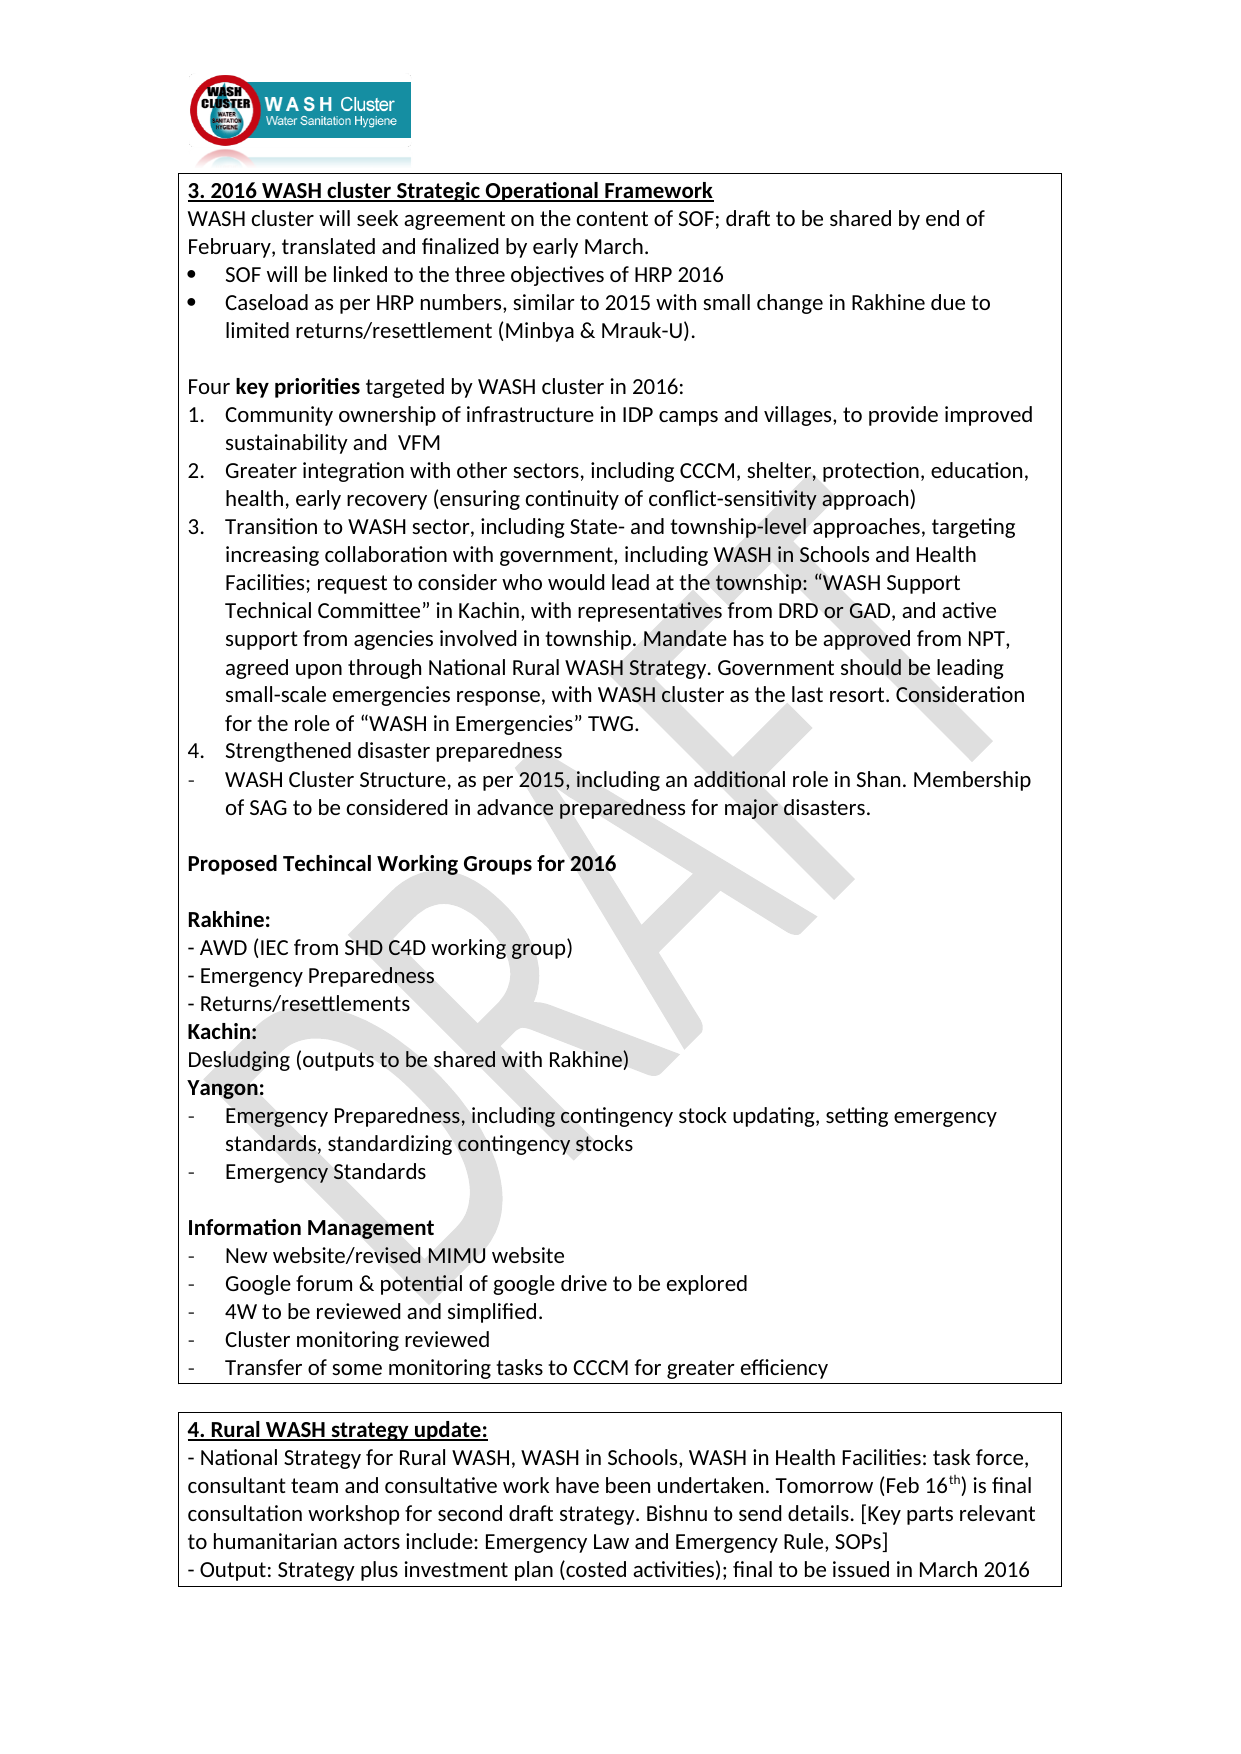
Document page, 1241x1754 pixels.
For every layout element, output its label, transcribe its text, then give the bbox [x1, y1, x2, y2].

text - National Strategy for Rural WASH, WASH in Schools, WASH in Health Facilities: task force, consultant team and consultative work have been undertaken. Tomorrow (Feb 16th) is final consultation workshop for second draft strategy. Bishnu to send details. [Key parts relevant to humanitarian actors include: Emergency Law and Emergency Rule, SOPs] [187, 1443, 1053, 1552]
list Transfer of some monitoring tasks to CCCM for greater efficiency [179, 1350, 1061, 1383]
text - AWD (IEC from SHD C4D working group) [187, 933, 1053, 961]
text Yangon: [187, 1073, 1053, 1101]
text Proposed Techincal Working Groups for 2016 [187, 849, 1053, 877]
list Cluster monitoring reviewed [187, 1325, 1053, 1350]
list 4W to be reviewed and simplified. [187, 1297, 1053, 1325]
text 3. 2016 WASH cluster Strategic Operational Framework [179, 174, 1061, 204]
text Kachin: [187, 1017, 1053, 1045]
text WASH cluster will seek agreement on the content of SOF; draft to be shared by end of February, translated and finalized by early March. [187, 204, 1053, 260]
list Transition to WASH sector, including State- and township-level approaches, targeting increasing collaboration with government, including WASH in Schools and Health Facilities; request to consider who would lead at the township: “WASH Support Technical Committee” in Kachin, with representatives from DRD or GAD, and active support from agencies involved in township. Mandate has to be approved from NPT, agreed upon through National Rural WASH Strategy. Government should be leading small-scale emergencies response, with WASH cluster as the last resort. Consideration for the role of “WASH in Emergencies” TWG. [187, 512, 1053, 737]
picture [187, 73, 413, 173]
text Information Management [187, 1213, 1053, 1241]
list Emergency Preparedness, including contingency stock updating, setting emergency standards, standardizing contingency stocks [187, 1101, 1053, 1157]
text - Output: Strategy plus investment plan (costed activities); final to be issued in March 2016 [179, 1552, 1061, 1586]
list Emergency Standards [187, 1157, 1053, 1185]
text - Returns/resettlements [187, 989, 1053, 1017]
list Greater integration with other sectors, including CCCM, shelter, protection, education, health, early recovery (ensuring continuity of conflict-sensitivity approach) [187, 456, 1053, 512]
list Community ownership of infrastructure in IDP camps and villages, to provide improved sustainability and VFM [187, 400, 1053, 456]
list WASH Cluster Structure, as per 2015, including an additional role in Shan. Membership of SAG to be considered in advance preparedness for major disasters. [187, 765, 1053, 821]
text Four key priorities targeted by WASH cluster in 2016: [187, 372, 1053, 400]
text Desludging (outputs to be shared with Rakhine) [187, 1045, 1053, 1073]
text Rakhine: [187, 905, 1053, 933]
list SOF will be linked to the three objectives of HRP 2016 [187, 260, 1053, 288]
text 4. Rural WASH strategy update: [179, 1413, 1061, 1443]
list Strengthened disaster preparedness [187, 737, 1053, 765]
list Caseload as per HRP numbers, similar to 2015 with small change in Rakhine due to limited returns/resettlement (Minbya & Mrauk-U). [187, 288, 1053, 344]
list Google forum & potential of google drive to be explored [187, 1269, 1053, 1297]
text - Emergency Preparedness [187, 961, 1053, 989]
list New website/revised MIMU website [187, 1241, 1053, 1269]
